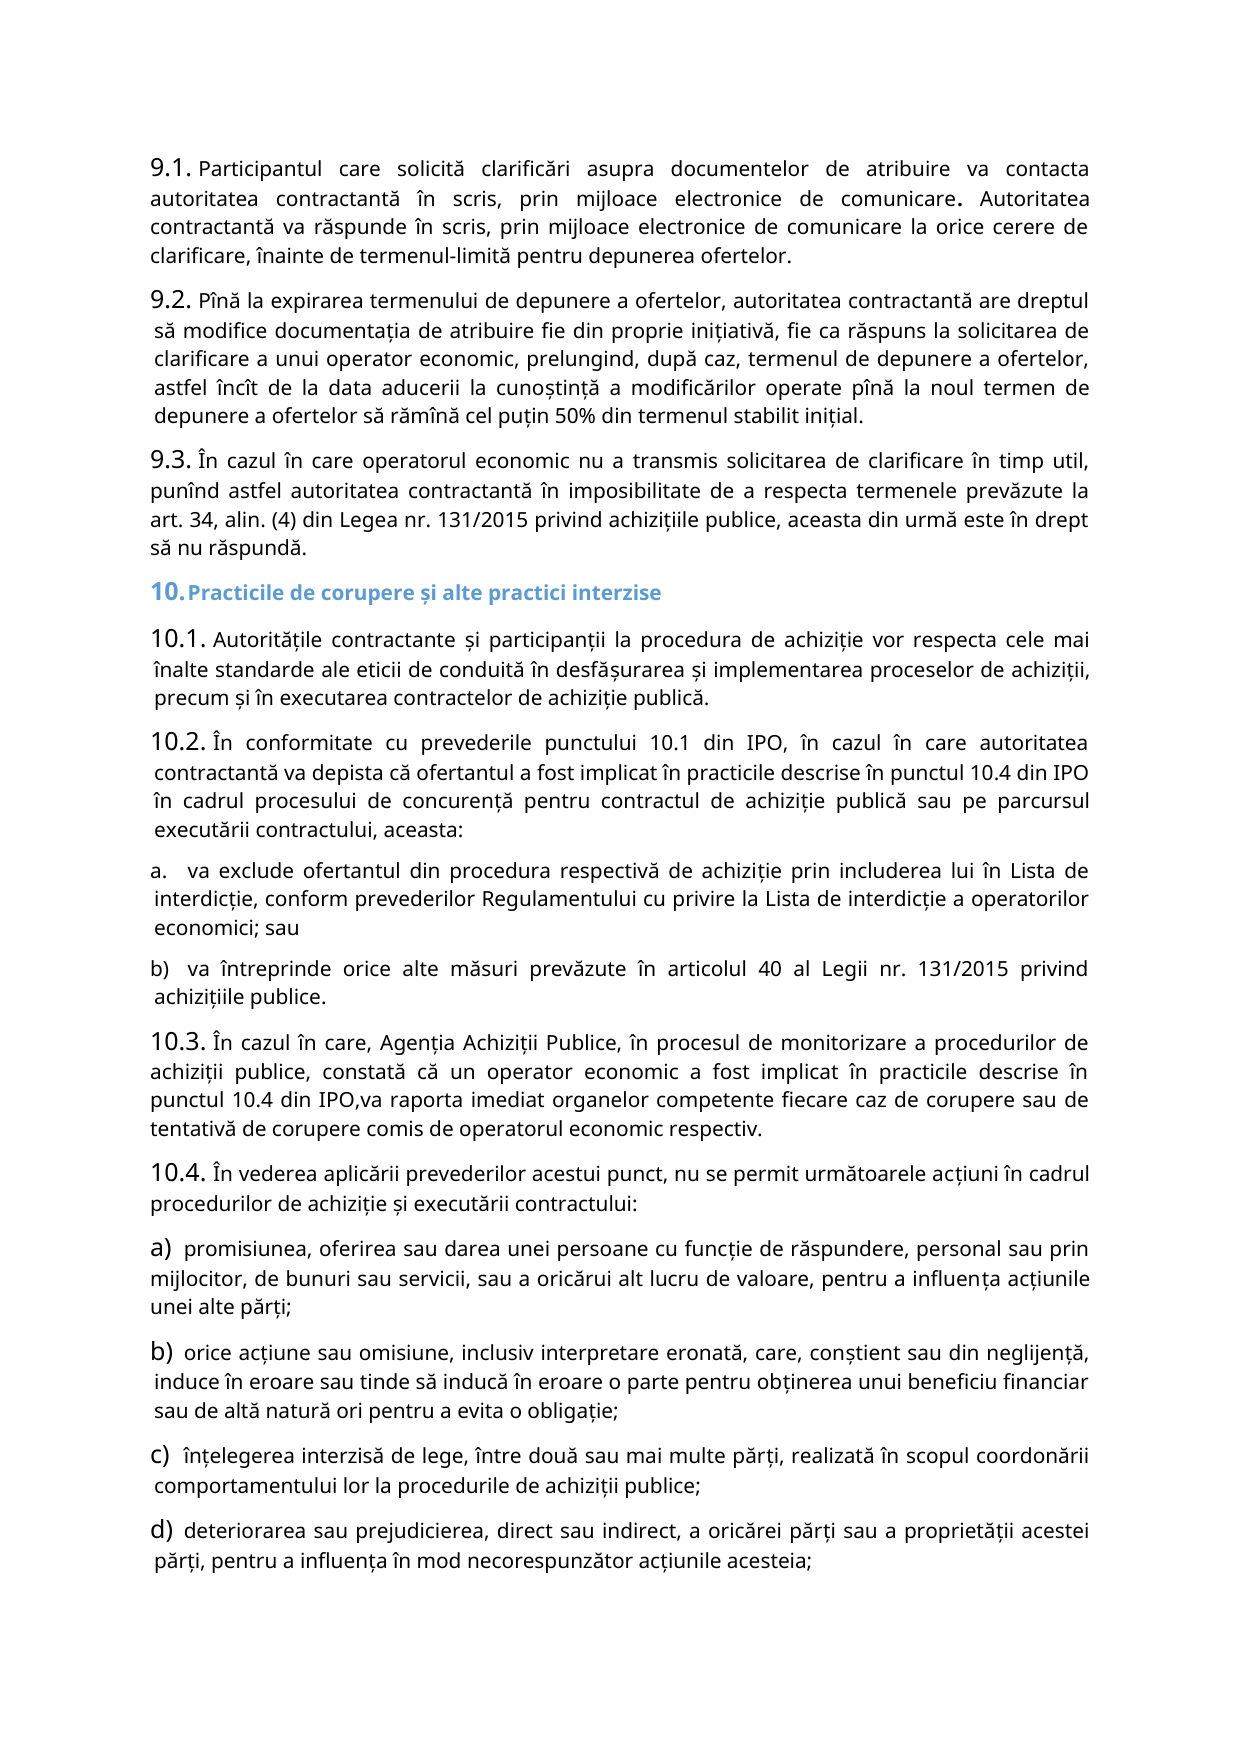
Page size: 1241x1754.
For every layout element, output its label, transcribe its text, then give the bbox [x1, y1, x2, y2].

subtitle deteriorarea sau prejudicierea, direct sau indirect, a oricărei părţi sau a proprietăţii acestei părţi, pentru a influenţa în mod necorespunzător acţiunile acesteia; [150, 1512, 1090, 1574]
list Pînă la expirarea termenului de depunere a ofertelor, autoritatea contractantă are dreptul să modifice documentaţia de atribuire fie din proprie iniţiativă, fie ca răspuns la solicitarea de clarificare a unui operator economic, prelungind, după caz, termenul de depunere a ofertelor, astfel încît de la data aducerii la cunoştinţă a modificărilor operate pînă la noul termen de depunere a ofertelor să rămînă cel puţin 50% din termenul stabilit iniţial. [150, 282, 1090, 430]
subtitle orice acţiune sau omisiune, inclusiv interpretare eronată, care, conştient sau din neglijenţă, induce în eroare sau tinde să inducă în eroare o parte pentru obţinerea unui beneficiu financiar sau de altă natură ori pentru a evita o obligaţie; [150, 1333, 1090, 1424]
list În cazul în care, Agenția Achiziții Publice, în procesul de monitorizare a procedurilor de achiziții publice, constată că un operator economic a fost implicat în practicile descrise în punctul 10.4 din IPO,va raporta imediat organelor competente fiecare caz de corupere sau de tentativă de corupere comis de operatorul economic respectiv. [150, 1023, 1090, 1142]
subtitle înţelegerea interzisă de lege, între două sau mai multe părţi, realizată în scopul coordonării comportamentului lor la procedurile de achiziţii publice; [150, 1437, 1090, 1499]
list Participantul care solicită clarificări asupra documentelor de atribuire va contacta autoritatea contractantă în scris, prin mijloace electronice de comunicare. Autoritatea contractantă va răspunde în scris, prin mijloace electronice de comunicare la orice cerere de clarificare, înainte de termenul-limită pentru depunerea ofertelor. [150, 150, 1090, 269]
list În conformitate cu prevederile punctului 10.1 din IPO, în cazul în care autoritatea contractantă va depista că ofertantul a fost implicat în practicile descrise în punctul 10.4 din IPO în cadrul procesului de concurenţă pentru contractul de achiziţie publică sau pe parcursul executării contractului, aceasta: [150, 724, 1090, 843]
subtitle va întreprinde orice alte măsuri prevăzute în articolul 40 al Legii nr. 131/2015 privind achiziţiile publice. [150, 954, 1090, 1011]
subtitle promisiunea, oferirea sau darea unei persoane cu funcţie de răspundere, personal sau prin mijlocitor, de bunuri sau servicii, sau a oricărui alt lucru de valoare, pentru a influenţa acţiunile unei alte părţi; [150, 1230, 1090, 1321]
list În vederea aplicării prevederilor acestui punct, nu se permit următoarele acţiuni în cadrul procedurilor de achiziţie şi executării contractului: [150, 1155, 1090, 1217]
subtitle va exclude ofertantul din procedura respectivă de achiziţie prin includerea lui în Lista de interdicţie, conform prevederilor Regulamentului cu privire la Lista de interdicție a operatorilor economici; sau [150, 856, 1090, 941]
subtitle Practicile de corupere şi alte practici interzise [150, 574, 1090, 608]
list În cazul în care operatorul economic nu a transmis solicitarea de clarificare în timp util, punînd astfel autoritatea contractantă în imposibilitate de a respecta termenele prevăzute la art. 34, alin. (4) din Legea nr. 131/2015 privind achizițiile publice, aceasta din urmă este în drept să nu răspundă. [150, 442, 1090, 562]
list Autoritățile contractante şi participanţii la procedura de achiziție vor respecta cele mai înalte standarde ale eticii de conduită în desfăşurarea şi implementarea proceselor de achiziţii, precum şi în executarea contractelor de achiziție publică. [150, 621, 1090, 712]
